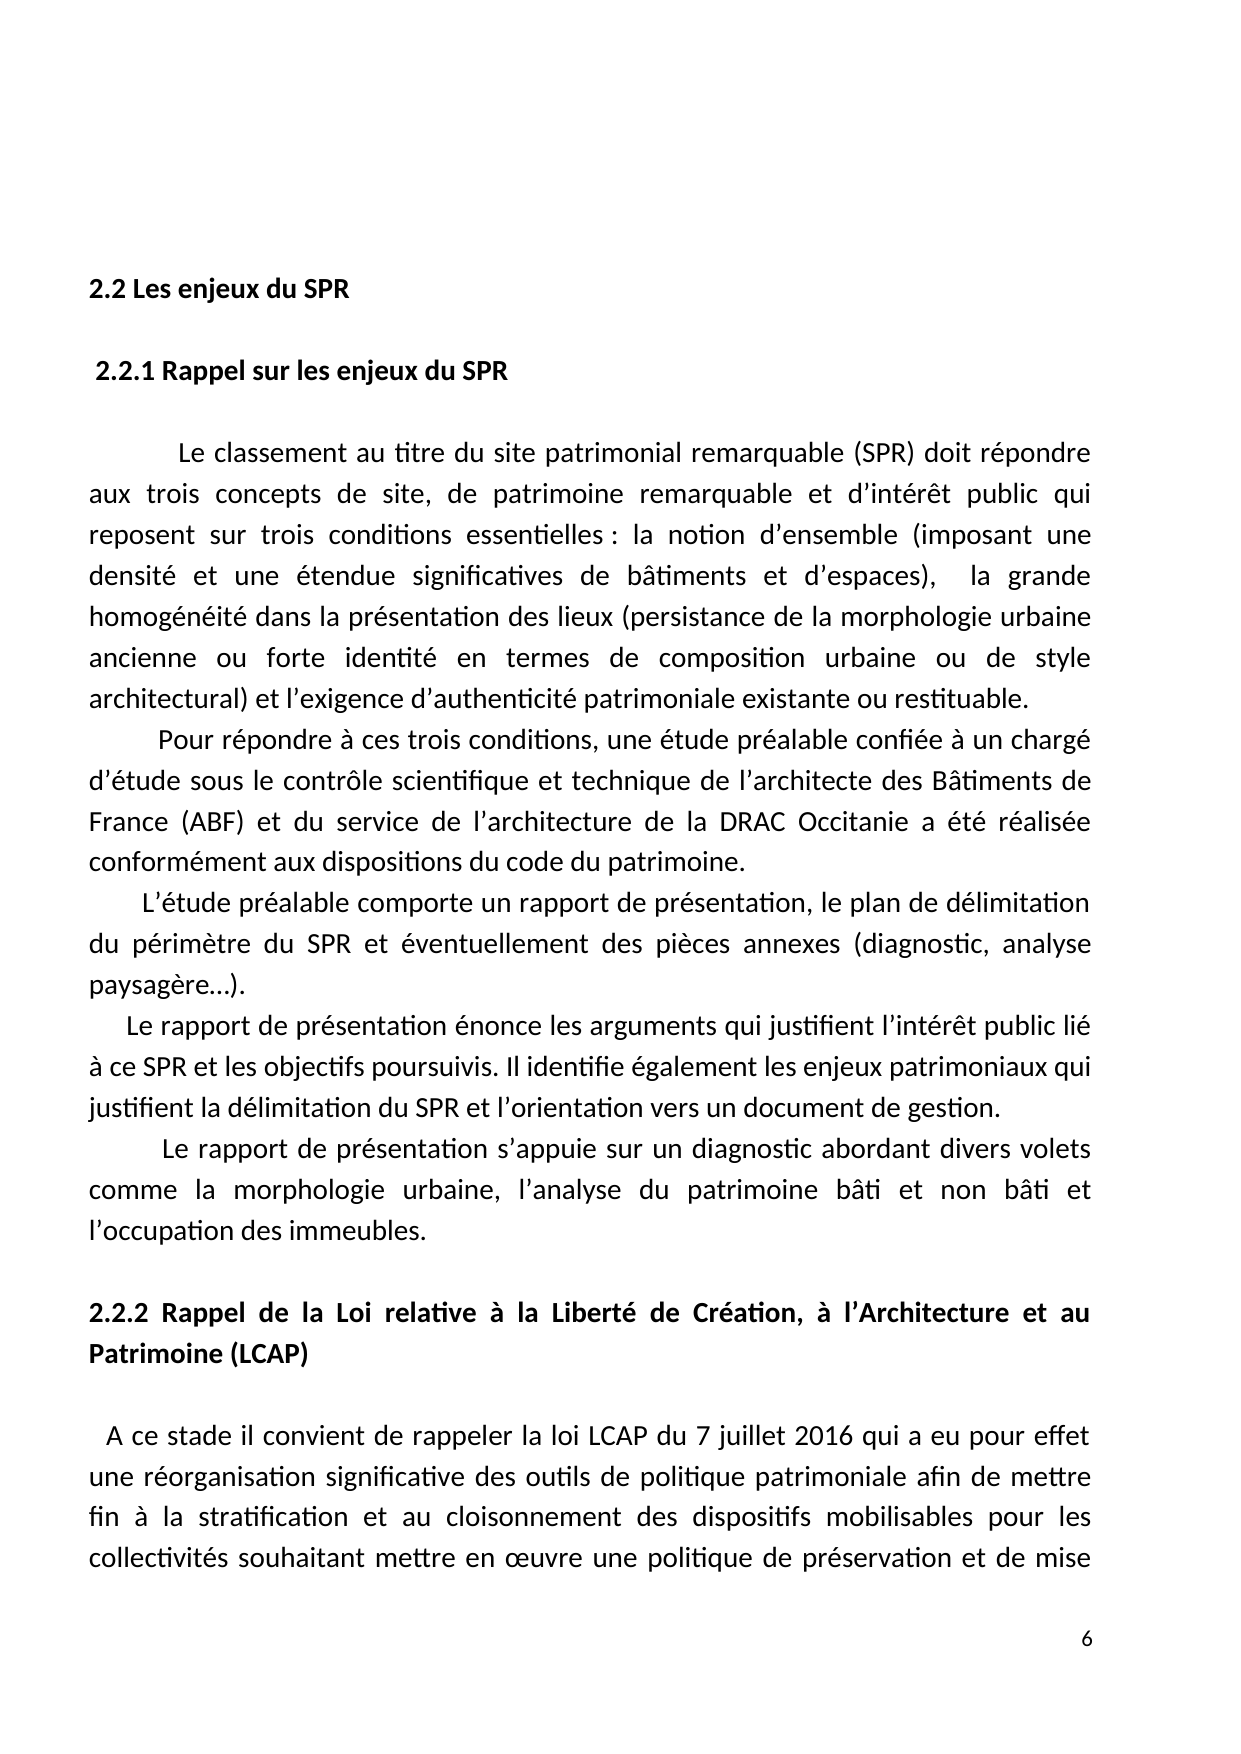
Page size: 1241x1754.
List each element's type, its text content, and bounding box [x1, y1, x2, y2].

text L’étude préalable comporte un rapport de présentation, le plan de délimitation du périmètre du SPR et éventuellement des pièces annexes (diagnostic, analyse paysagère…). [89, 884, 1093, 1002]
text Le rapport de présentation énonce les arguments qui justifient l’intérêt public lié à ce SPR et les objectifs poursuivis. Il identifie également les enjeux patrimoniaux qui justifient la délimitation du SPR et l’orientation vers un document de gestion. [89, 1007, 1093, 1125]
text Le rapport de présentation s’appuie sur un diagnostic abordant divers volets comme la morphologie urbaine, l’analyse du patrimoine bâti et non bâti et l’occupation des immeubles. [89, 1130, 1093, 1248]
text Le classement au titre du site patrimonial remarquable (SPR) doit répondre aux trois concepts de site, de patrimoine remarquable et d’intérêt public qui reposent sur trois conditions essentielles : la notion d’ensemble (imposant une densité et une étendue significatives de bâtiments et d’espaces), la grande homogénéité dans la présentation des lieux (persistance de la morphologie urbaine ancienne ou forte identité en termes de composition urbaine ou de style architectural) et l’exigence d’authenticité patrimoniale existante ou restituable. [89, 434, 1093, 715]
text 2.2 Les enjeux du SPR [89, 270, 1093, 306]
text 2.2.2 Rappel de la Loi relative à la Liberté de Création, à l’Architecture et au Patrimoine (LCAP) [89, 1294, 1093, 1370]
text Pour répondre à ces trois conditions, une étude préalable confiée à un chargé d’étude sous le contrôle scientifique et technique de l’architecte des Bâtiments de France (ABF) et du service de l’architecture de la DRAC Occitanie a été réalisée conformément aux dispositions du code du patrimoine. [89, 721, 1093, 879]
text 2.2.1 Rappel sur les enjeux du SPR [89, 352, 1093, 388]
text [89, 1417, 1093, 1575]
